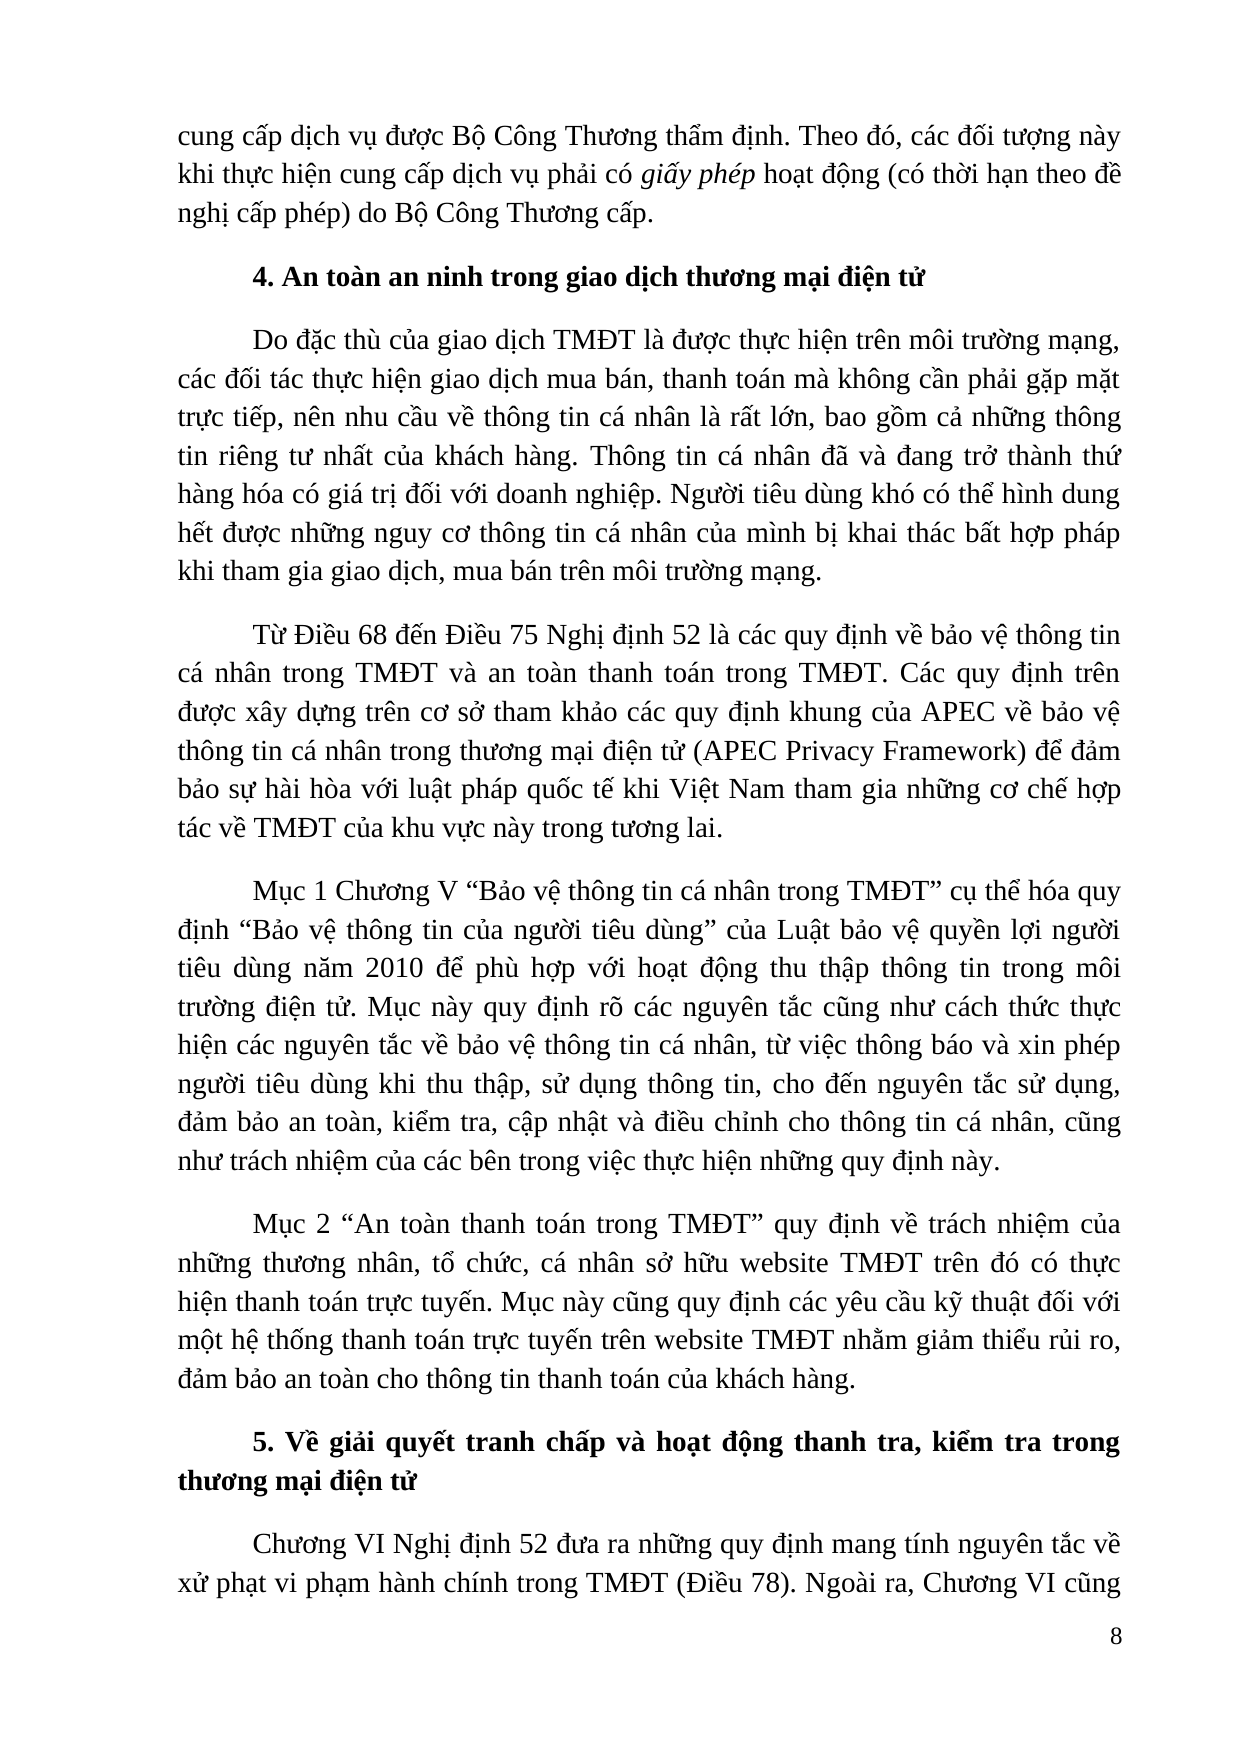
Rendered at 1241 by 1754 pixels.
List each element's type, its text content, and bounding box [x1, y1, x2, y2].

text Do đặc thù của giao dịch TMĐT là được thực hiện trên môi trường mạng, các đối tác thực hiện giao dịch mua bán, thanh toán mà không cần phải gặp mặt trực tiếp, nên nhu cầu về thông tin cá nhân là rất lớn, bao gồm cả những thông tin riêng tư nhất của khách hàng. Thông tin cá nhân đã và đang trở thành thứ hàng hóa có giá trị đối với doanh nghiệp. Người tiêu dùng khó có thể hình dung hết được những nguy cơ thông tin cá nhân của mình bị khai thác bất hợp pháp khi tham gia giao dịch, mua bán trên môi trường mạng. [177, 322, 1122, 587]
text Mục 2 “An toàn thanh toán trong TMĐT” quy định về trách nhiệm của những thương nhân, tổ chức, cá nhân sở hữu website TMĐT trên đó có thực hiện thanh toán trực tuyến. Mục này cũng quy định các yêu cầu kỹ thuật đối với một hệ thống thanh toán trực tuyến trên website TMĐT nhằm giảm thiểu rủi ro, đảm bảo an toàn cho thông tin thanh toán của khách hàng. [177, 1207, 1122, 1394]
text Từ Điều 68 đến Điều 75 Nghị định 52 là các quy định về bảo vệ thông tin cá nhân trong TMĐT và an toàn thanh toán trong TMĐT. Các quy định trên được xây dựng trên cơ sở tham khảo các quy định khung của APEC về bảo vệ thông tin cá nhân trong thương mại điện tử (APEC Privacy Framework) để đảm bảo sự hài hòa với luật pháp quốc tế khi Việt Nam tham gia những cơ chế hợp tác về TMĐT của khu vực này trong tương lai. [177, 617, 1122, 843]
text Mục 1 Chương V “Bảo vệ thông tin cá nhân trong TMĐT” cụ thể hóa quy định “Bảo vệ thông tin của người tiêu dùng” của Luật bảo vệ quyền lợi người tiêu dùng năm 2010 để phù hợp với hoạt động thu thập thông tin trong môi trường điện tử. Mục này quy định rõ các nguyên tắc cũng như cách thức thực hiện các nguyên tắc về bảo vệ thông tin cá nhân, từ việc thông báo và xin phép người tiêu dùng khi thu thập, sử dụng thông tin, cho đến nguyên tắc sử dụng, đảm bảo an toàn, kiểm tra, cập nhật và điều chỉnh cho thông tin cá nhân, cũng như trách nhiệm của các bên trong việc thực hiện những quy định này. [177, 873, 1122, 1177]
text 4. An toàn an ninh trong giao dịch thương mại điện tử [177, 259, 1122, 292]
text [177, 1526, 1122, 1598]
text 5. Về giải quyết tranh chấp và hoạt động thanh tra, kiểm tra trong thương mại điện tử [177, 1424, 1122, 1496]
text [177, 118, 1122, 229]
